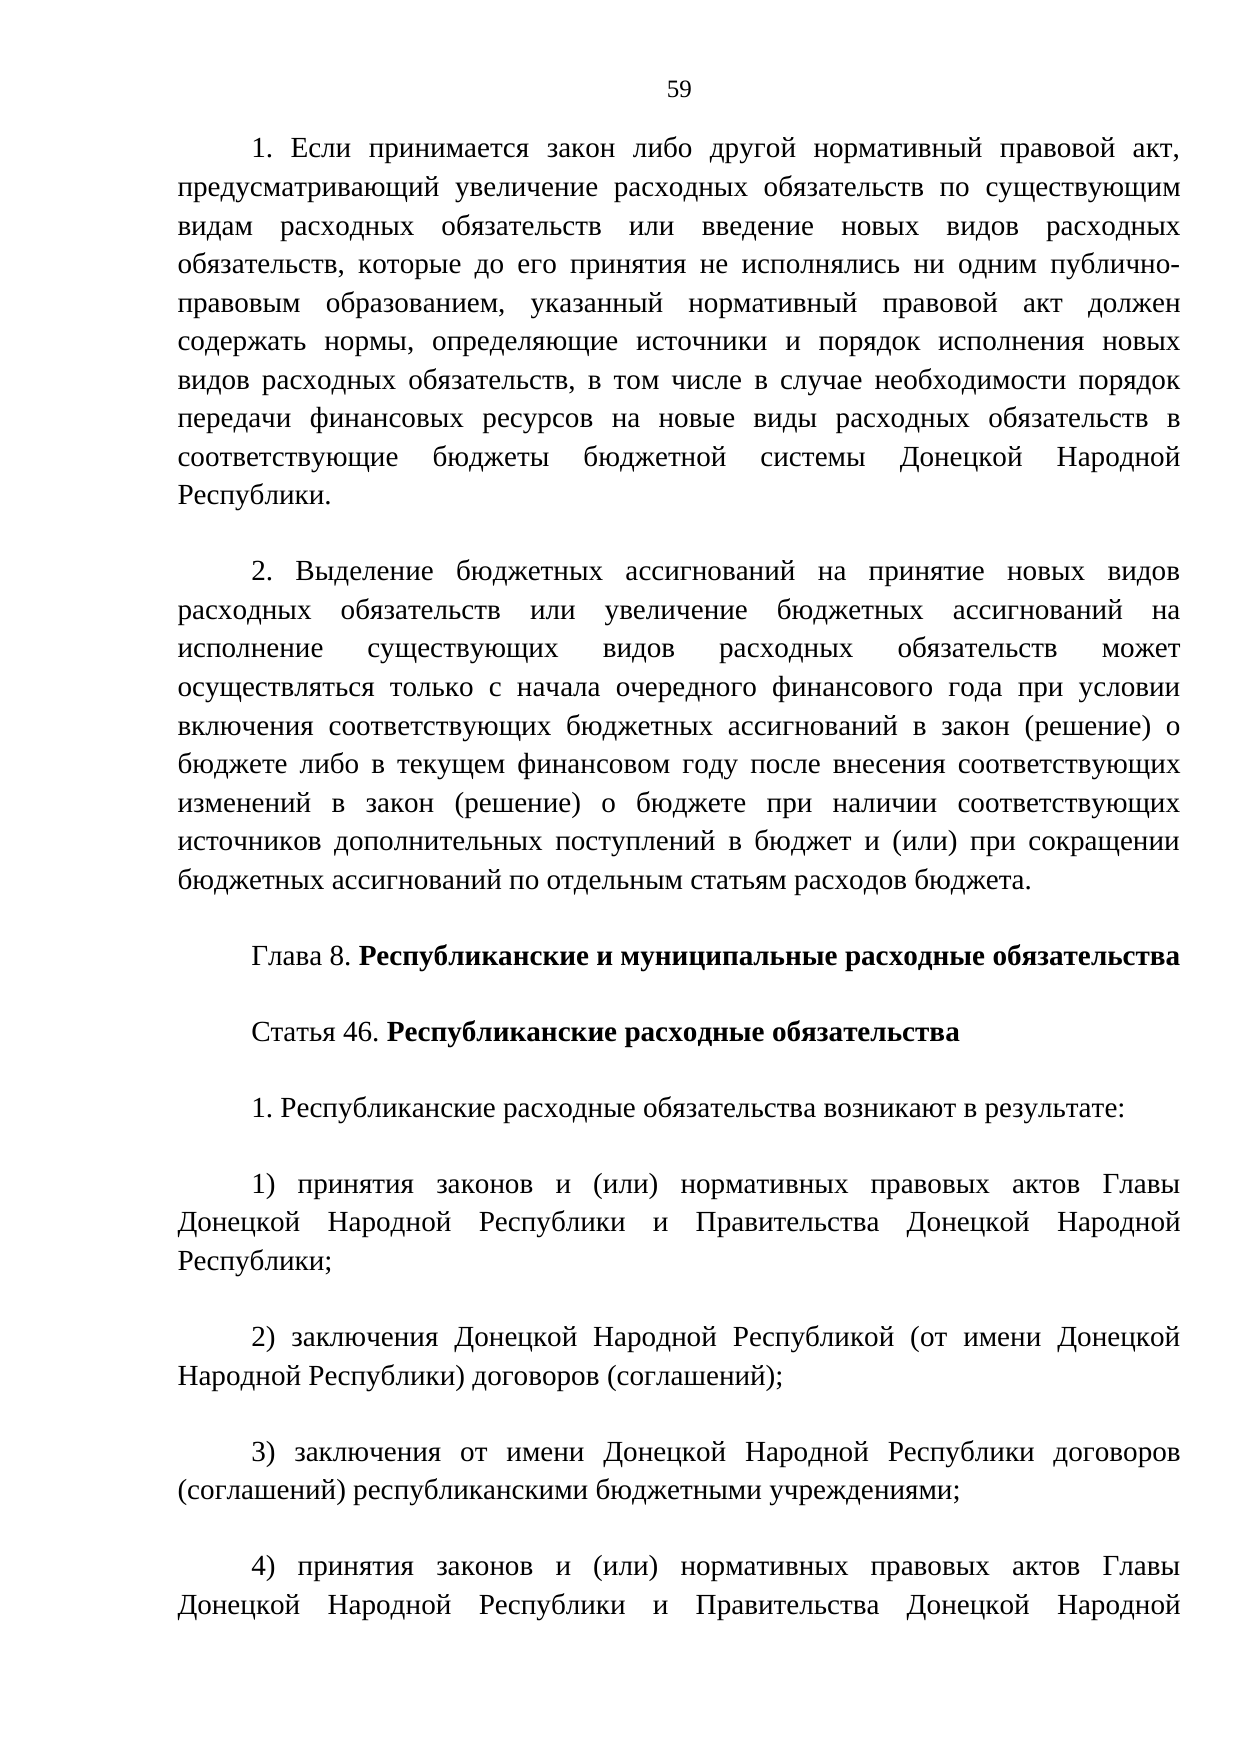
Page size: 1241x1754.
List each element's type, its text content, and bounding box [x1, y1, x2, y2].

text 1. Республиканские расходные обязательства возникают в результате: [177, 1090, 1181, 1123]
text 2. Выделение бюджетных ассигнований на принятие новых видов расходных обязательств или увеличение бюджетных ассигнований на исполнение существующих видов расходных обязательств может осуществляться только с начала очередного финансового года при условии включения соответствующих бюджетных ассигнований в закон (решение) о бюджете либо в текущем финансовом году после внесения соответствующих изменений в закон (решение) о бюджете при наличии соответствующих источников дополнительных поступлений в бюджет и (или) при сокращении бюджетных ассигнований по отдельным статьям расходов бюджета. [177, 553, 1181, 895]
text 2) заключения Донецкой Народной Республикой (от имени Донецкой Народной Республики) договоров (соглашений); [177, 1319, 1181, 1391]
text 1. Если принимается закон либо другой нормативный правовой акт, предусматривающий увеличение расходных обязательств по существующим видам расходных обязательств или введение новых видов расходных обязательств, которые до его принятия не исполнялись ни одним публично-правовым образованием, указанный нормативный правовой акт должен содержать нормы, определяющие источники и порядок исполнения новых видов расходных обязательств, в том числе в случае необходимости порядок передачи финансовых ресурсов на новые виды расходных обязательств в соответствующие бюджеты бюджетной системы Донецкой Народной Республики. [177, 131, 1181, 511]
text 1) принятия законов и (или) нормативных правовых актов Главы Донецкой Народной Республики и Правительства Донецкой Народной Республики; [177, 1166, 1181, 1277]
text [177, 1548, 1181, 1620]
text 3) заключения от имени Донецкой Народной Республики договоров (соглашений) республиканскими бюджетными учреждениями; [177, 1434, 1181, 1506]
text Статья 46. Республиканские расходные обязательства [177, 1014, 1181, 1047]
text Глава 8. Республиканские и муниципальные расходные обязательства [177, 938, 1181, 971]
